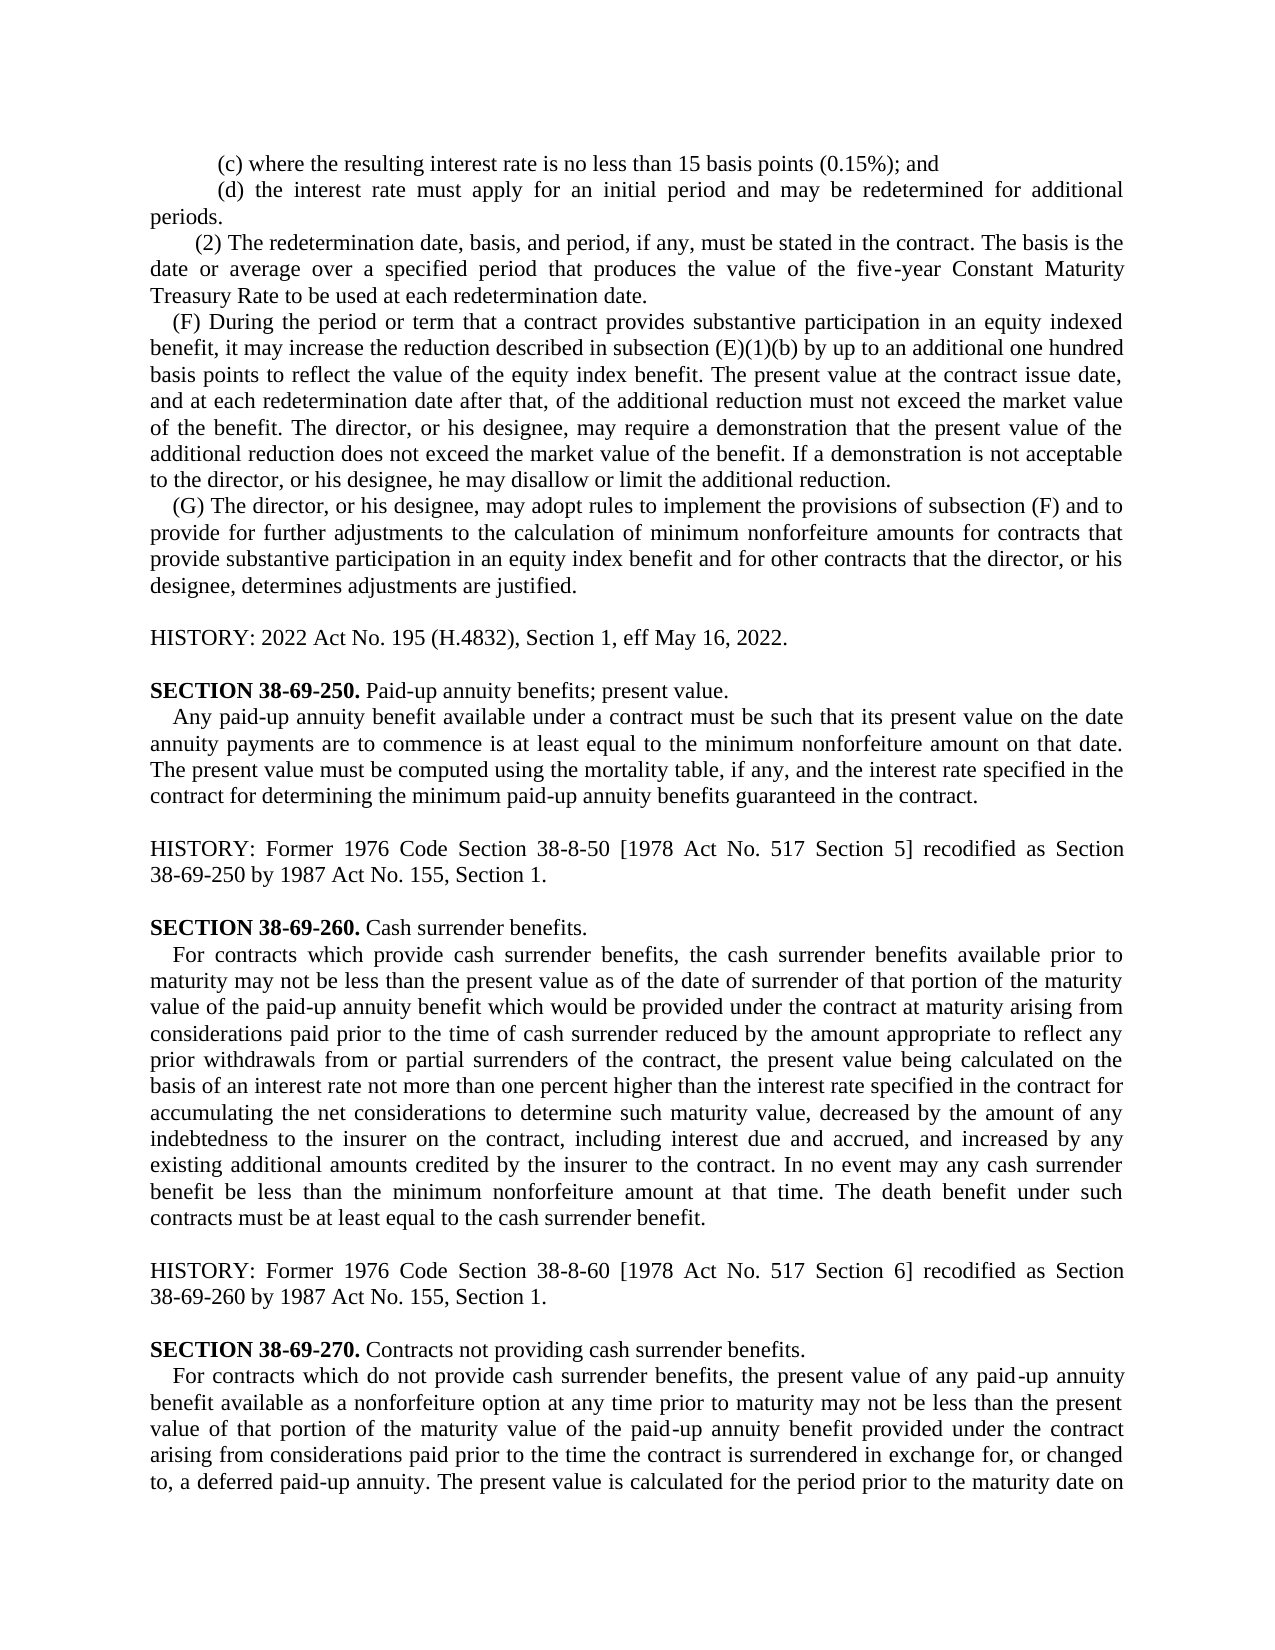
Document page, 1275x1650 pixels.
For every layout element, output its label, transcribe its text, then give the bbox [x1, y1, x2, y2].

text (c) where the resulting interest rate is no less than 15 basis points (0.15%); and [150, 150, 1125, 176]
text For contracts which provide cash surrender benefits, the cash surrender benefits available prior to maturity may not be less than the present value as of the date of surrender of that portion of the maturity value of the paid-up annuity benefit which would be provided under the contract at maturity arising from considerations paid prior to the time of cash surrender reduced by the amount appropriate to reflect any prior withdrawals from or partial surrenders of the contract, the present value being calculated on the basis of an interest rate not more than one percent higher than the interest rate specified in the contract for accumulating the net considerations to determine such maturity value, decreased by the amount of any indebtedness to the insurer on the contract, including interest due and accrued, and increased by any existing additional amounts credited by the insurer to the contract. In no event may any cash surrender benefit be less than the minimum nonforfeiture amount at that time. The death benefit under such contracts must be at least equal to the cash surrender benefit. [150, 941, 1125, 1231]
text (G) The director, or his designee, may adopt rules to implement the provisions of subsection (F) and to provide for further adjustments to the calculation of minimum nonforfeiture amounts for contracts that provide substantive participation in an equity index benefit and for other contracts that the director, or his designee, determines adjustments are justified. [150, 493, 1125, 598]
text Any paid-up annuity benefit available under a contract must be such that its present value on the date annuity payments are to commence is at least equal to the minimum nonforfeiture amount on that date. The present value must be computed using the mortality table, if any, and the interest rate specified in the contract for determining the minimum paid-up annuity benefits guaranteed in the contract. [150, 703, 1125, 809]
text HISTORY: 2022 Act No. 195 (H.4832), Section 1, eff May 16, 2022. [150, 624, 1125, 651]
text SECTION 38-69-270. Contracts not providing cash surrender benefits. [150, 1336, 1125, 1362]
text SECTION 38-69-250. Paid-up annuity benefits; present value. [150, 677, 1125, 703]
text SECTION 38-69-260. Cash surrender benefits. [150, 914, 1125, 941]
text HISTORY: Former 1976 Code Section 38-8-50 [1978 Act No. 517 Section 5] recodified as Section 38-69-250 by 1987 Act No. 155, Section 1. [150, 835, 1125, 888]
text (F) During the period or term that a contract provides substantive participation in an equity indexed benefit, it may increase the reduction described in subsection (E)(1)(b) by up to an additional one hundred basis points to reflect the value of the equity index benefit. The present value at the contract issue date, and at each redetermination date after that, of the additional reduction must not exceed the market value of the benefit. The director, or his designee, may require a demonstration that the present value of the additional reduction does not exceed the market value of the benefit. If a demonstration is not acceptable to the director, or his designee, he may disallow or limit the additional reduction. [150, 308, 1125, 493]
text HISTORY: Former 1976 Code Section 38-8-60 [1978 Act No. 517 Section 6] recodified as Section 38-69-260 by 1987 Act No. 155, Section 1. [150, 1257, 1125, 1309]
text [150, 1362, 1125, 1494]
text (2) The redetermination date, basis, and period, if any, must be stated in the contract. The basis is the date or average over a specified period that produces the value of the five-year Constant Maturity Treasury Rate to be used at each redetermination date. [150, 229, 1125, 308]
text (d) the interest rate must apply for an initial period and may be redetermined for additional periods. [150, 176, 1125, 229]
